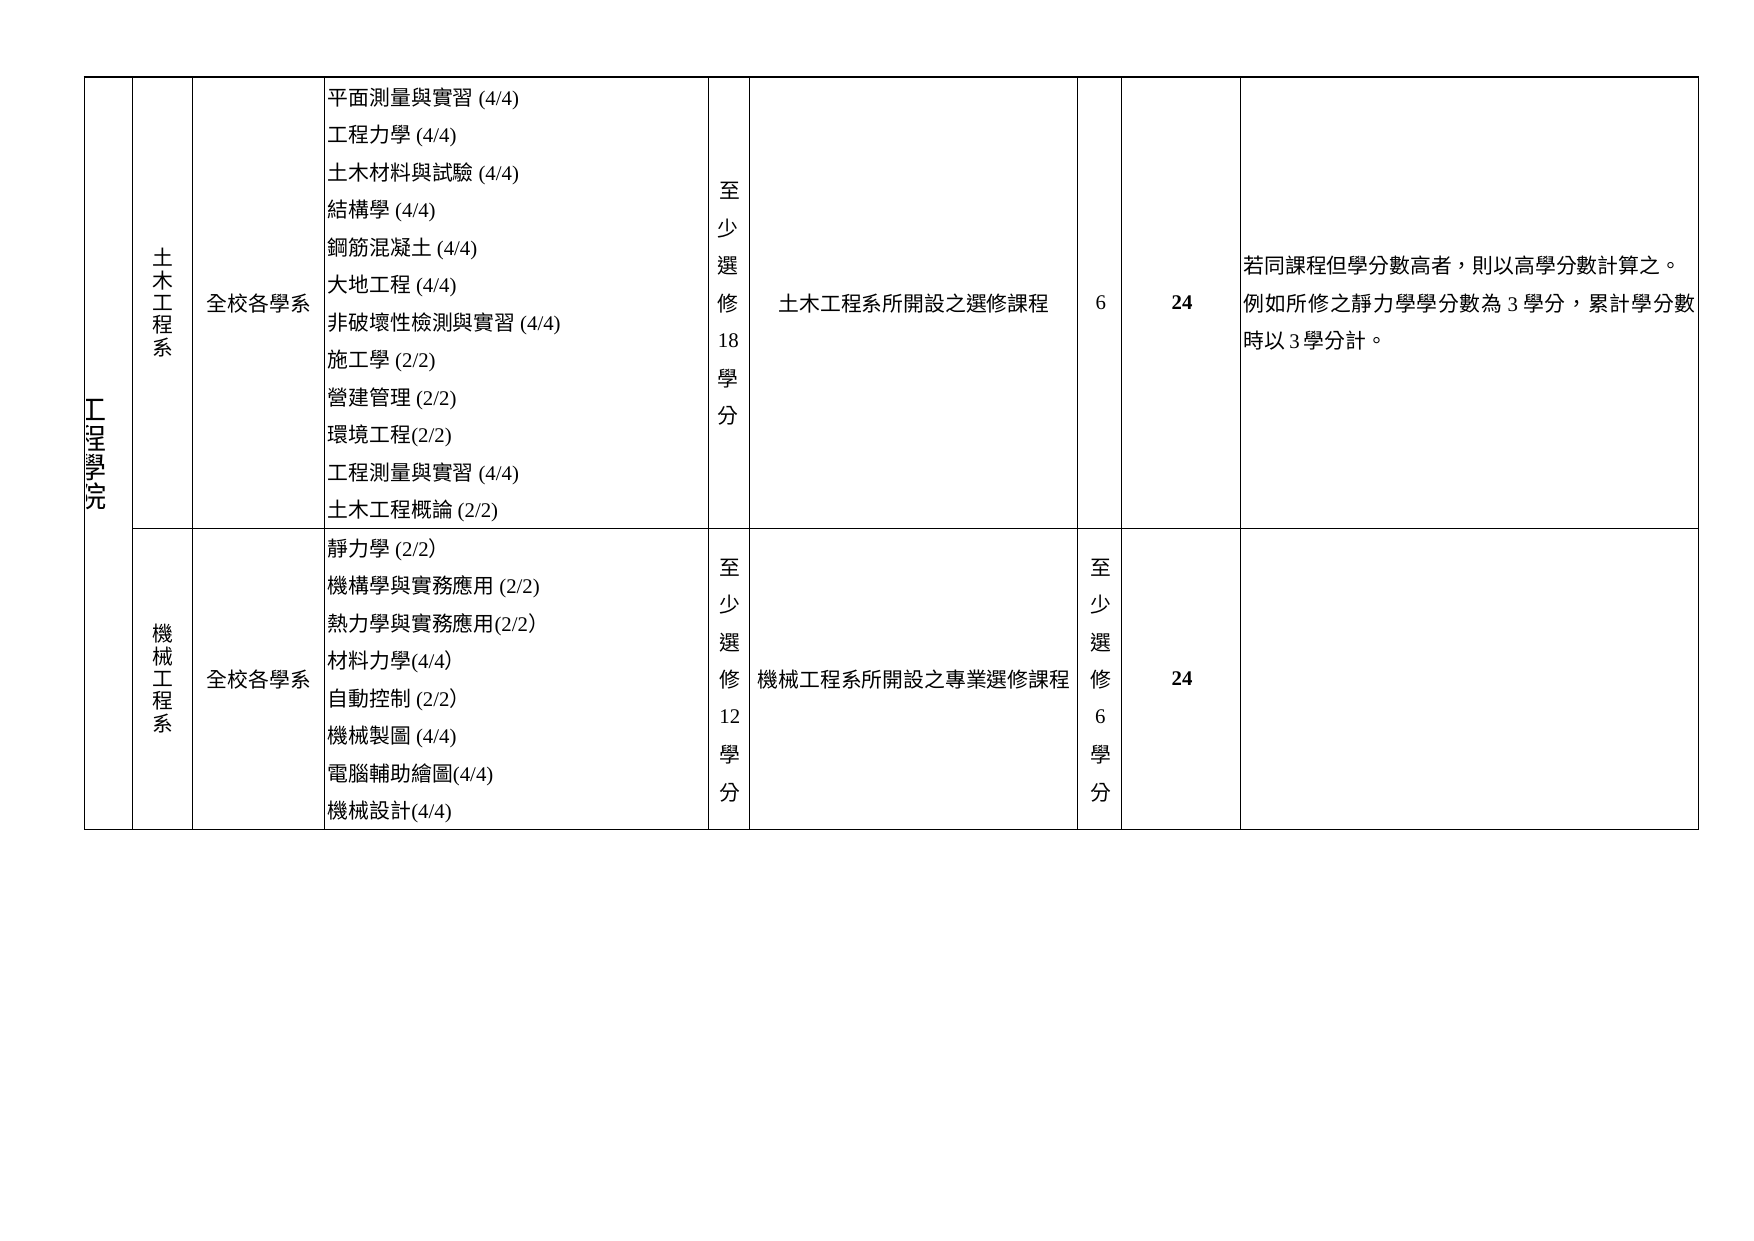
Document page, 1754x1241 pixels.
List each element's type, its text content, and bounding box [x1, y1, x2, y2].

table_header 土木工程系 [133, 78, 192, 527]
table_header 24 [1122, 78, 1240, 527]
table_cell 至少選修 6 學分 [1078, 529, 1121, 828]
table_header 土木工程系所開設之選修課程 [750, 78, 1077, 527]
table_cell 機械工程系所開設之專業選修課程 [750, 529, 1077, 828]
table_cell 靜力學 (2/2） 機構學與實務應用 (2/2) 熱力學與實務應用(2/2） 材料力學(4/4） 自動控制 (2/2） 機械製圖 (4/4) 電腦輔助繪圖(4/4) 機械設計(4/4) [325, 529, 708, 828]
table_header 若同課程但學分數高者，則以高學分數計算之。 例如所修之靜力學學分數為3學分，累計學分數時以3學分計。 [1241, 78, 1698, 527]
table_header 全校各學系 [193, 78, 324, 527]
table_cell 至少選修12學分 [709, 529, 749, 828]
table_header 平面測量與實習 (4/4) 工程力學 (4/4) 土木材料與試驗 (4/4) 結構學 (4/4) 鋼筋混凝土 (4/4) 大地工程 (4/4) 非破壞性檢測與實習 (4/4) 施工學 (2/2) 營建管理 (2/2) 環境工程(2/2) 工程測量與實習 (4/4) 土木工程概論 (2/2) [325, 78, 708, 527]
table_header 至少選修18學分 [709, 78, 749, 527]
table_header 6 [1078, 78, 1121, 527]
table_cell 24 [1122, 529, 1240, 828]
table_cell [1241, 529, 1698, 828]
table_cell 機械工程系 [133, 529, 192, 828]
table_header 工程學院 [85, 78, 132, 828]
table_cell 全校各學系 [193, 529, 324, 828]
